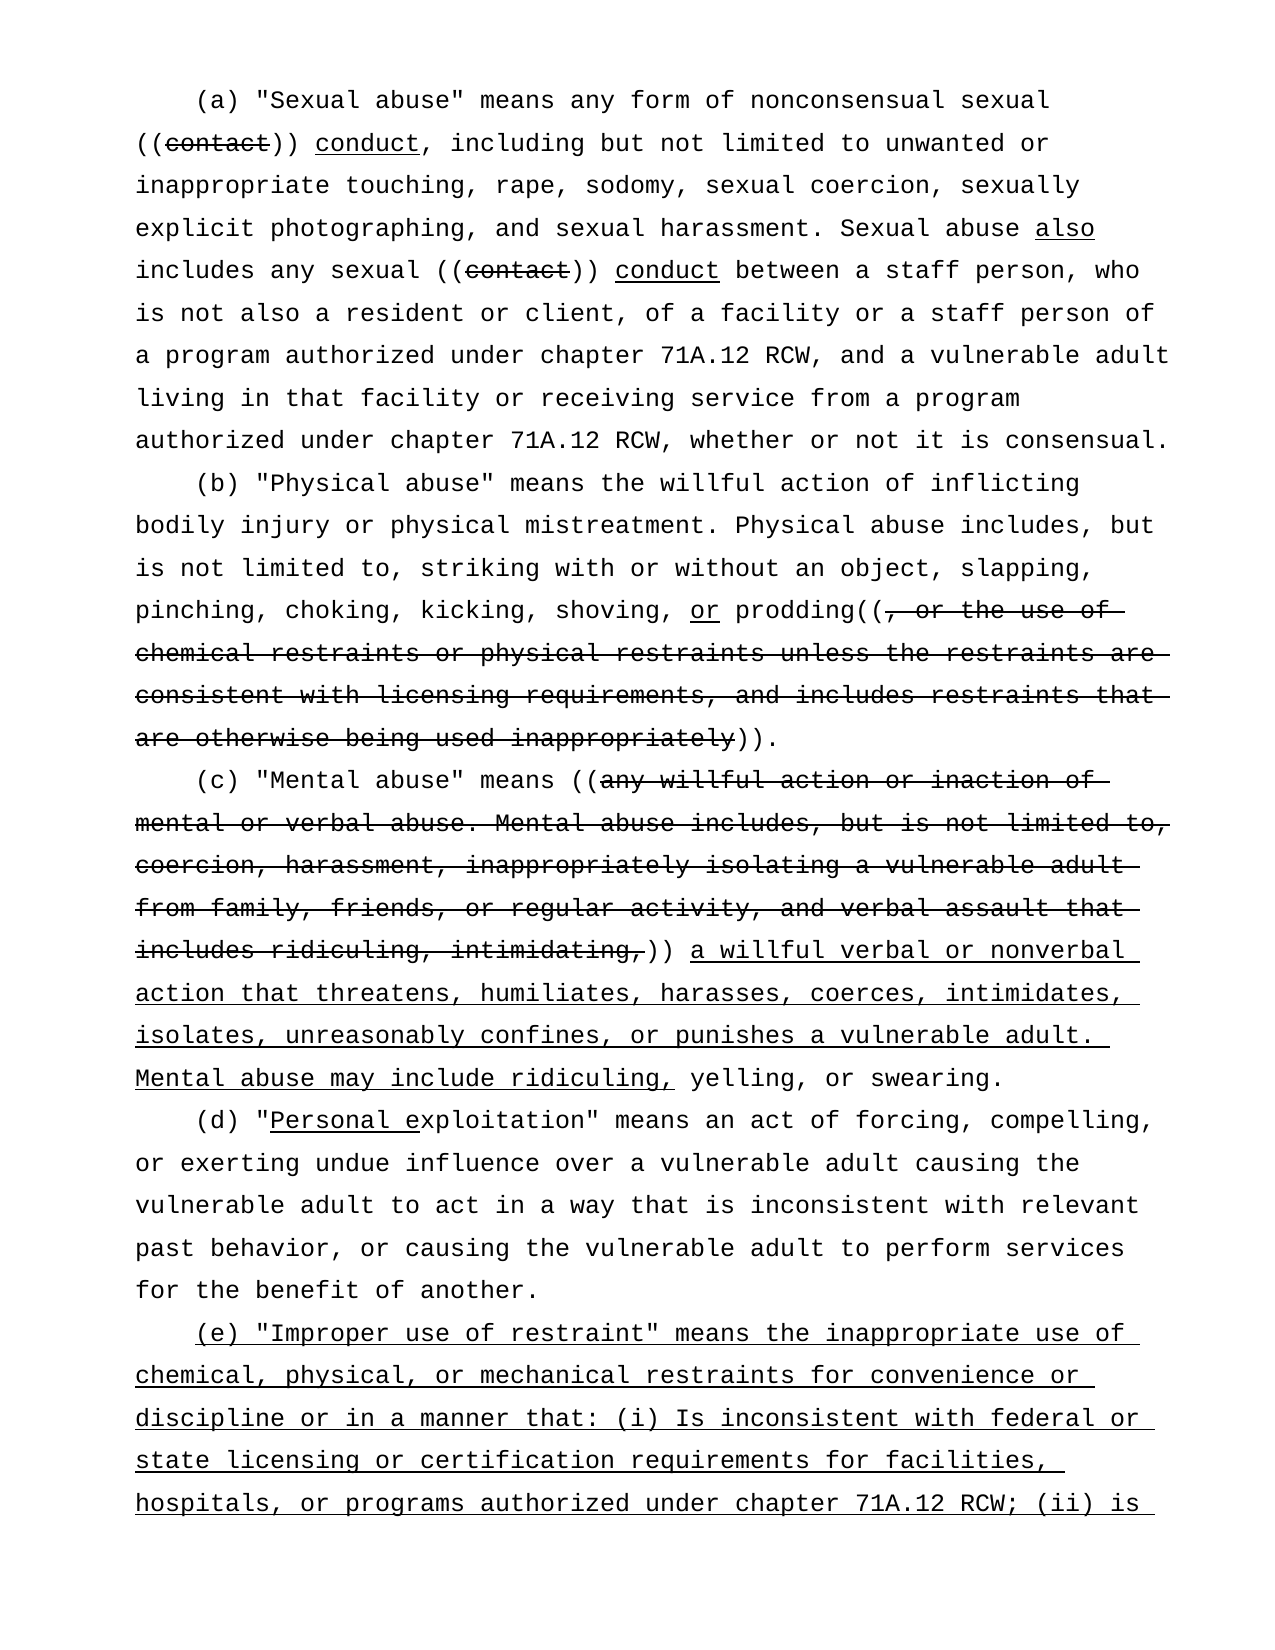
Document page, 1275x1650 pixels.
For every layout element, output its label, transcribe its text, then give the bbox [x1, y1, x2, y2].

text (c) "Mental abuse" means ((any willful action or inaction of mental or verbal abuse. Mental abuse includes, but is not limited to, coercion, harassment, inappropriately isolating a vulnerable adult from family, friends, or regular activity, and verbal assault that includes ridiculing, intimidating,)) a willful verbal or nonverbal action that threatens, humiliates, harasses, coerces, intimidates, isolates, unreasonably confines, or punishes a vulnerable adult. Mental abuse may include ridiculing, yelling, or swearing. [135, 755, 1170, 824]
text (d) "Personal exploitation" means an act of forcing, compelling, or exerting undue influence over a vulnerable adult causing the vulnerable adult to act in a way that is inconsistent with relevant past behavior, or causing the vulnerable adult to perform services for the benefit of another. [135, 1095, 1170, 1307]
text (c) "Mental abuse" means ((any willful action or inaction of mental or verbal abuse. Mental abuse includes, but is not limited to, coercion, harassment, inappropriately isolating a vulnerable adult from family, friends, or regular activity, and verbal assault that includes ridiculing, intimidating,)) a willful verbal or nonverbal action that threatens, humiliates, harasses, coerces, intimidates, isolates, unreasonably confines, or punishes a vulnerable adult. Mental abuse may include ridiculing, yelling, or swearing. [135, 826, 1170, 1095]
text (b) "Physical abuse" means the willful action of inflicting bodily injury or physical mistreatment. Physical abuse includes, but is not limited to, striking with or without an object, slapping, pinching, choking, kicking, shoving, or prodding((, or the use of chemical restraints or physical restraints unless the restraints are consistent with licensing requirements, and includes restraints that are otherwise being used inappropriately)). [135, 698, 1170, 755]
text (a) "Sexual abuse" means any form of nonconsensual sexual ((contact)) conduct, including but not limited to unwanted or inappropriate touching, rape, sodomy, sexual coercion, sexually explicit photographing, and sexual harassment. Sexual abuse also includes any sexual ((contact)) conduct between a staff person, who is not also a resident or client, of a facility or a staff person of a program authorized under chapter 71A.12 RCW, and a vulnerable adult living in that facility or receiving service from a program authorized under chapter 71A.12 RCW, whether or not it is consensual. [135, 75, 1170, 457]
text (b) "Physical abuse" means the willful action of inflicting bodily injury or physical mistreatment. Physical abuse includes, but is not limited to, striking with or without an object, slapping, pinching, choking, kicking, shoving, or prodding((, or the use of chemical restraints or physical restraints unless the restraints are consistent with licensing requirements, and includes restraints that are otherwise being used inappropriately)). [135, 656, 1170, 696]
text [135, 1307, 1170, 1520]
text (b) "Physical abuse" means the willful action of inflicting bodily injury or physical mistreatment. Physical abuse includes, but is not limited to, striking with or without an object, slapping, pinching, choking, kicking, shoving, or prodding((, or the use of chemical restraints or physical restraints unless the restraints are consistent with licensing requirements, and includes restraints that are otherwise being used inappropriately)). [135, 457, 1170, 654]
